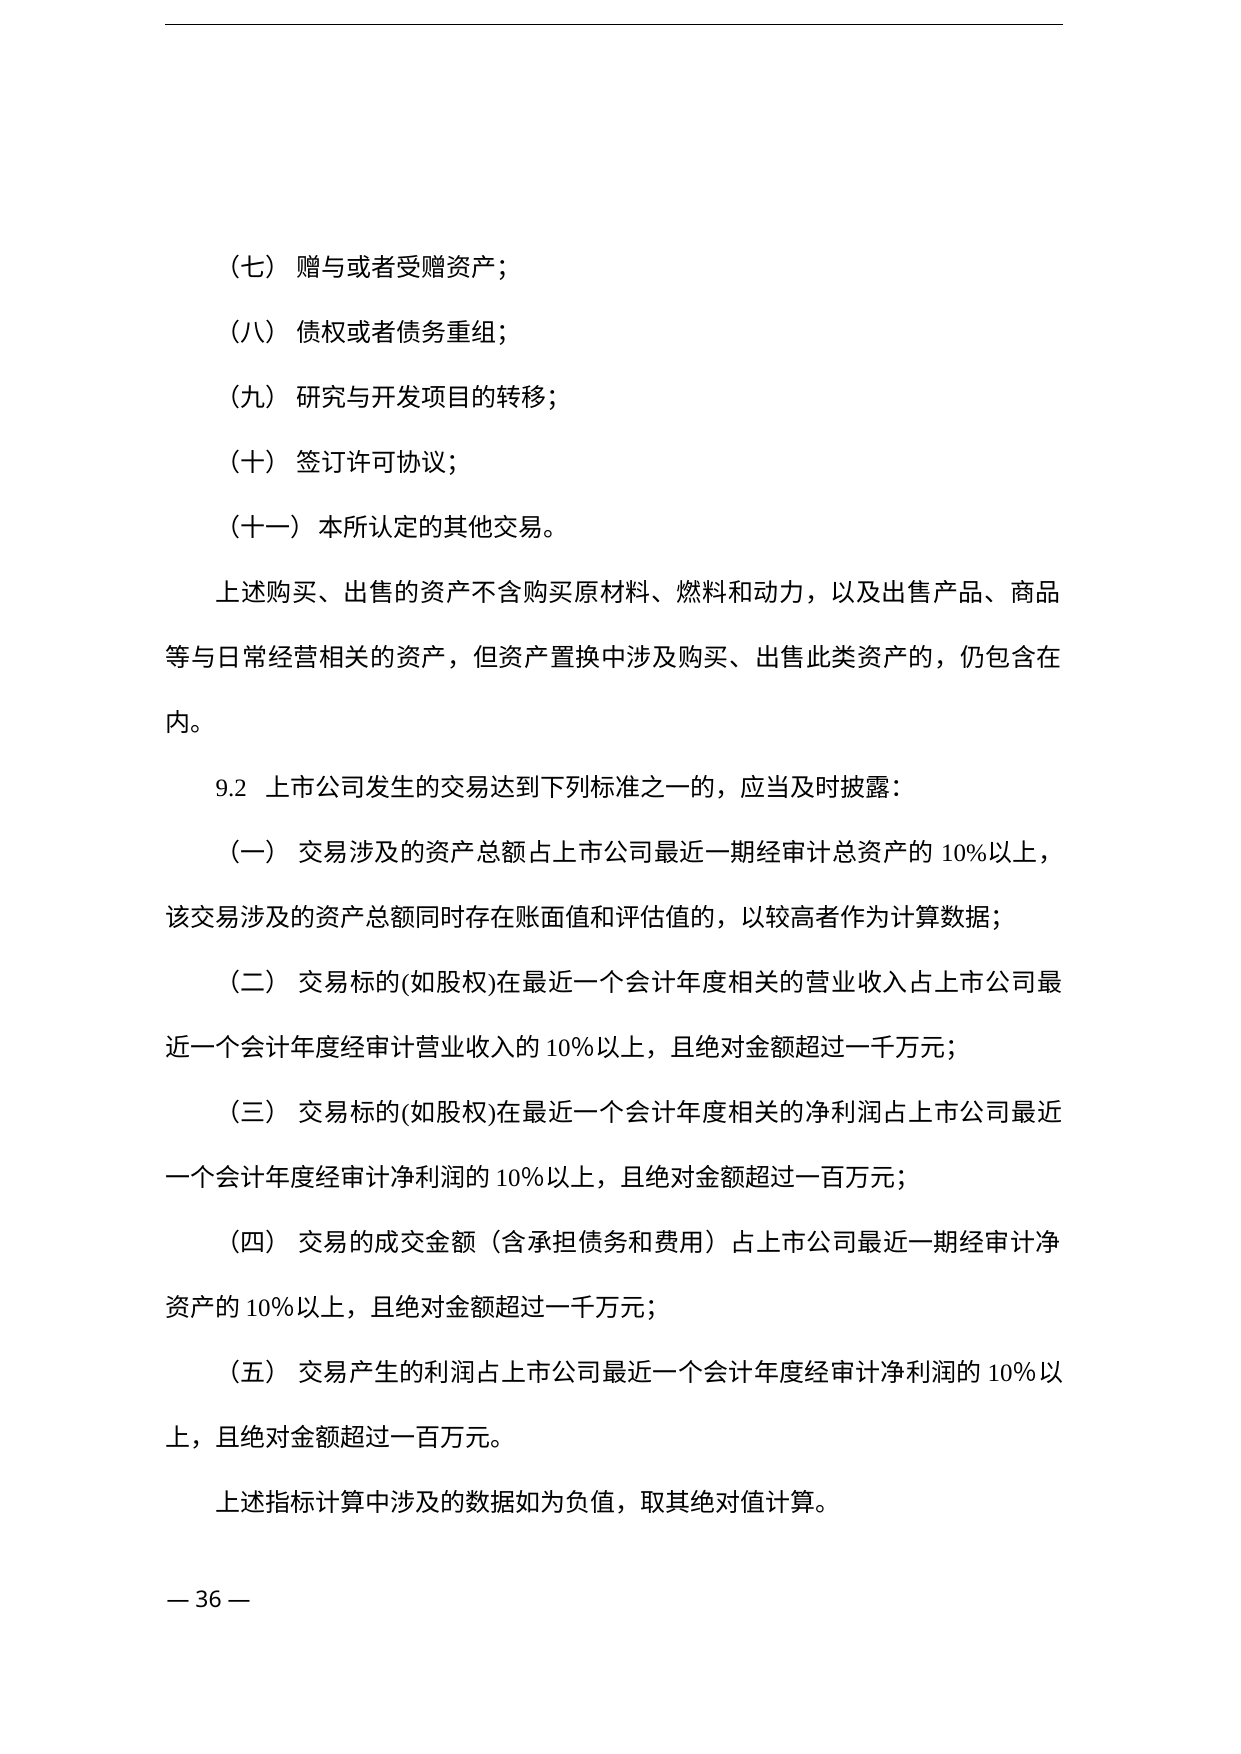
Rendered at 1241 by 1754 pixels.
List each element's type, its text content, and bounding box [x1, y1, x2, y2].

list 研究与开发项目的转移； [165, 363, 1063, 428]
list 债权或者债务重组； [165, 298, 1063, 363]
list 交易标的(如股权)在最近一个会计年度相关的净利润占上市公司最近一个会计年度经审计净利润的10％以上，且绝对金额超过一百万元； [165, 1078, 1063, 1208]
list 交易标的(如股权)在最近一个会计年度相关的营业收入占上市公司最近一个会计年度经审计营业收入的10％以上，且绝对金额超过一千万元； [165, 948, 1063, 1078]
list 交易产生的利润占上市公司最近一个会计年度经审计净利润的10％以上，且绝对金额超过一百万元。 [165, 1338, 1063, 1468]
list 本所认定的其他交易。 [165, 493, 1063, 558]
text 上述指标计算中涉及的数据如为负值，取其绝对值计算。 [165, 1468, 1063, 1533]
list 交易涉及的资产总额占上市公司最近一期经审计总资产的10%以上，该交易涉及的资产总额同时存在账面值和评估值的，以较高者作为计算数据； [165, 818, 1063, 948]
text 上述购买、出售的资产不含购买原材料、燃料和动力，以及出售产品、商品等与日常经营相关的资产，但资产置换中涉及购买、出售此类资产的，仍包含在内。 [165, 558, 1063, 753]
list 签订许可协议； [165, 428, 1063, 493]
list 交易的成交金额（含承担债务和费用）占上市公司最近一期经审计净资产的10％以上，且绝对金额超过一千万元； [165, 1208, 1063, 1338]
list 赠与或者受赠资产； [165, 233, 1063, 298]
list 上市公司发生的交易达到下列标准之一的，应当及时披露： [165, 753, 1063, 818]
